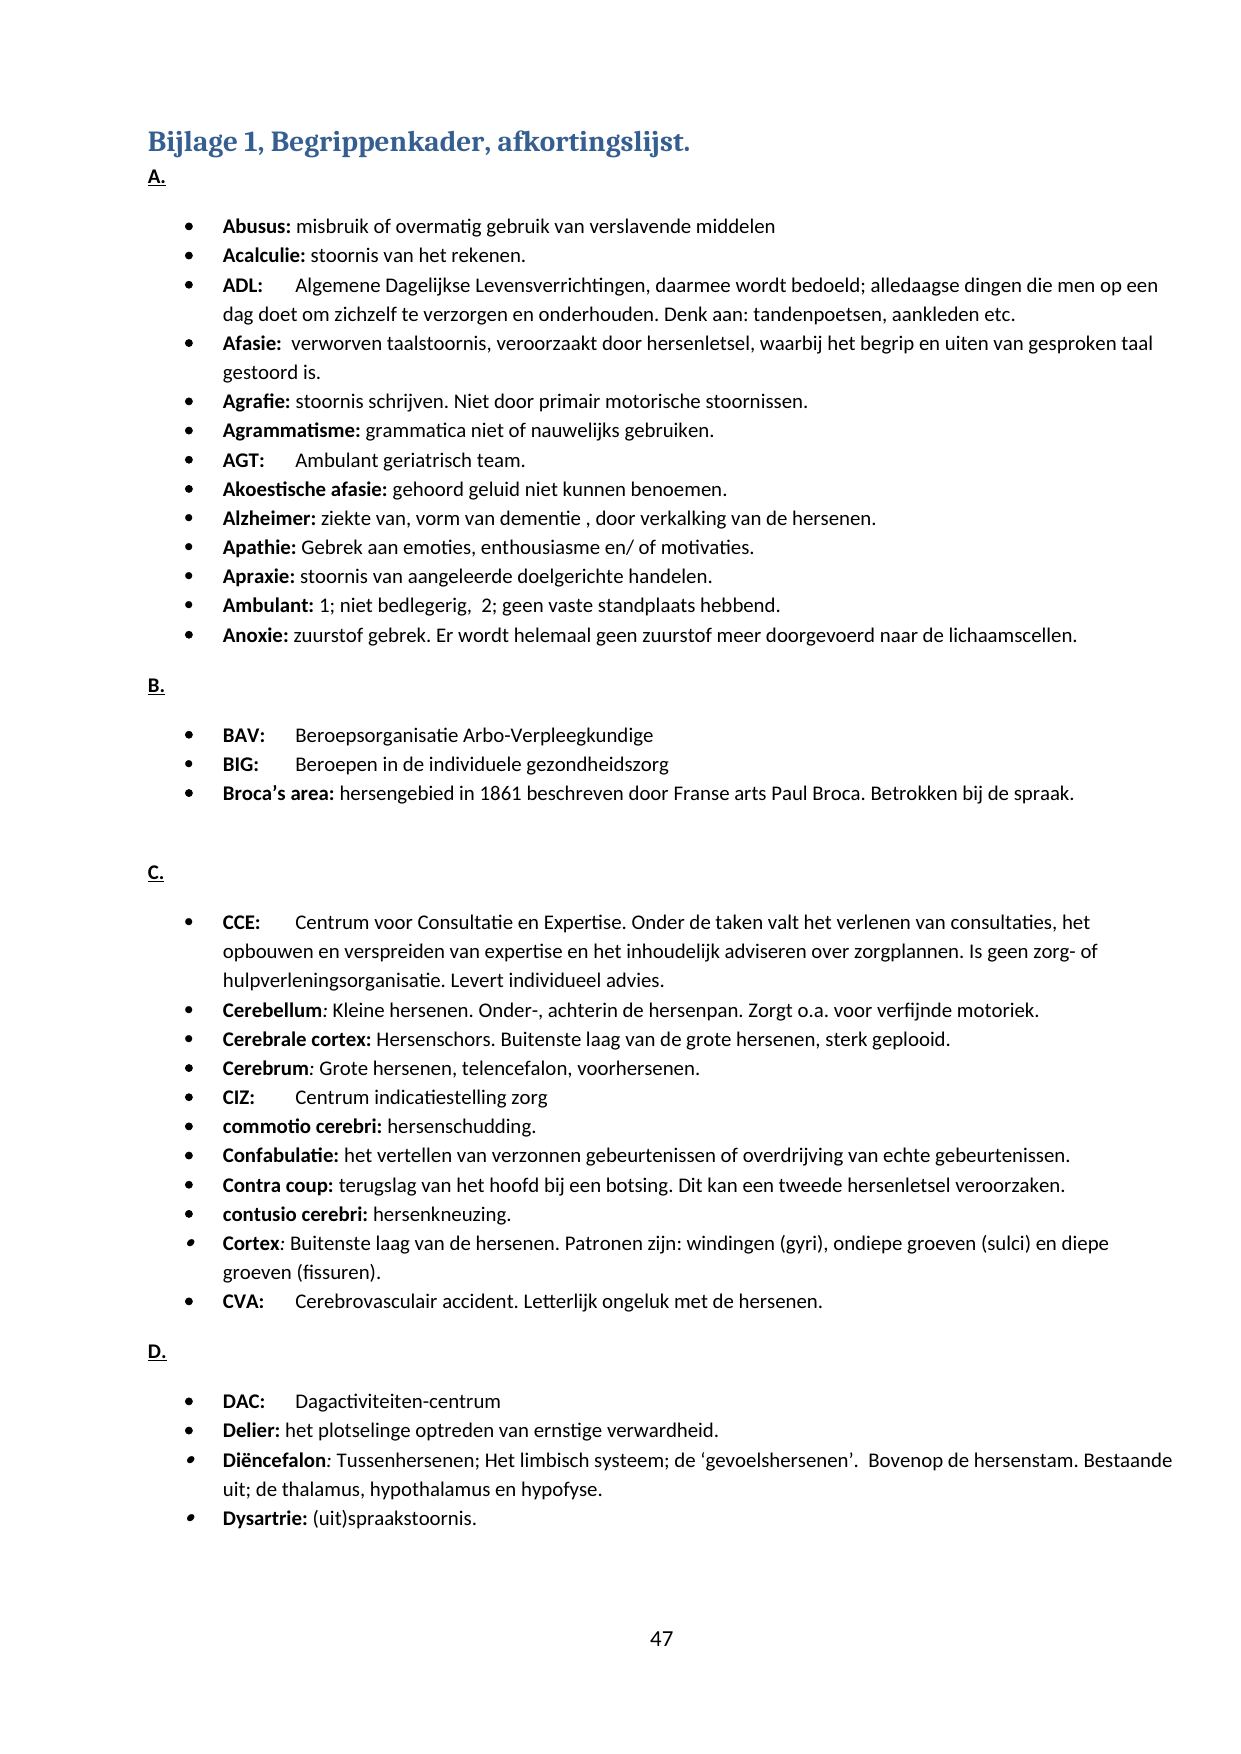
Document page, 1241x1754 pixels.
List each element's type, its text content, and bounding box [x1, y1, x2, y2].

list Broca’s area: hersengebied in 1861 beschreven door Franse arts Paul Broca. Betrokken bij de spraak. [185, 780, 1175, 806]
list contusio cerebri: hersenkneuzing. [185, 1201, 1175, 1226]
list DAC: Dagactiviteiten-centrum [185, 1388, 1175, 1414]
subtitle Bijlage 1, Begrippenkader, afkortingslijst. [148, 125, 1175, 158]
text C. [148, 859, 1175, 885]
list Cerebrum: Grote hersenen, telencefalon, voorhersenen. [185, 1055, 1175, 1081]
list commotio cerebri: hersenschudding. [185, 1113, 1175, 1139]
list BAV: Beroepsorganisatie Arbo-Verpleegkundige [185, 722, 1175, 747]
list Agrafie: stoornis schrijven. Niet door primair motorische stoornissen. [185, 388, 1175, 414]
list Abusus: misbruik of overmatig gebruik van verslavende middelen [185, 213, 1175, 239]
list Afasie: verworven taalstoornis, veroorzaakt door hersenletsel, waarbij het begrip en uiten van gesproken taal gestoord is. [185, 330, 1175, 385]
list Acalculie: stoornis van het rekenen. [185, 243, 1175, 268]
list Alzheimer: ziekte van, vorm van dementie , door verkalking van de hersenen. [185, 505, 1175, 531]
text A. [148, 163, 1175, 189]
list BIG: Beroepen in de individuele gezondheidszorg [185, 751, 1175, 776]
list CVA: Cerebrovasculair accident. Letterlijk ongeluk met de hersenen. [185, 1288, 1175, 1314]
list Apraxie: stoornis van aangeleerde doelgerichte handelen. [185, 563, 1175, 589]
list CCE: Centrum voor Consultatie en Expertise. Onder de taken valt het verlenen van consultaties, het opbouwen en verspreiden van expertise en het inhoudelijk adviseren over zorgplannen. Is geen zorg- of hulpverleningsorganisatie. Levert individueel advies. [185, 909, 1175, 993]
list Diëncefalon: Tussenhersenen; Het limbisch systeem; de ‘gevoelshersenen’. Bovenop de hersenstam. Bestaande uit; de thalamus, hypothalamus en hypofyse. [185, 1447, 1175, 1501]
list Agrammatisme: grammatica niet of nauwelijks gebruiken. [185, 418, 1175, 443]
list Delier: het plotselinge optreden van ernstige verwardheid. [185, 1418, 1175, 1443]
list Confabulatie: het vertellen van verzonnen gebeurtenissen of overdrijving van echte gebeurtenissen. [185, 1143, 1175, 1168]
list Cerebellum: Kleine hersenen. Onder-, achterin de hersenpan. Zorgt o.a. voor verfijnde motoriek. [185, 997, 1175, 1022]
list CIZ: Centrum indicatiestelling zorg [185, 1084, 1175, 1110]
list Anoxie: zuurstof gebrek. Er wordt helemaal geen zuurstof meer doorgevoerd naar de lichaamscellen. [185, 622, 1175, 647]
list Akoestische afasie: gehoord geluid niet kunnen benoemen. [185, 476, 1175, 501]
list Apathie: Gebrek aan emoties, enthousiasme en/ of motivaties. [185, 534, 1175, 560]
list ADL: Algemene Dagelijkse Levensverrichtingen, daarmee wordt bedoeld; alledaagse dingen die men op een dag doet om zichzelf te verzorgen en onderhouden. Denk aan: tandenpoetsen, aankleden etc. [185, 272, 1175, 326]
list AGT: Ambulant geriatrisch team. [185, 447, 1175, 472]
text B. [148, 672, 1175, 697]
text D. [148, 1338, 1175, 1364]
list Cerebrale cortex: Hersenschors. Buitenste laag van de grote hersenen, sterk geplooid. [185, 1026, 1175, 1051]
list Ambulant: 1; niet bedlegerig, 2; geen vaste standplaats hebbend. [185, 593, 1175, 618]
list Contra coup: terugslag van het hoofd bij een botsing. Dit kan een tweede hersenletsel veroorzaken. [185, 1172, 1175, 1197]
list Cortex: Buitenste laag van de hersenen. Patronen zijn: windingen (gyri), ondiepe groeven (sulci) en diepe groeven (fissuren). [185, 1230, 1175, 1285]
list Dysartrie: (uit)spraakstoornis. [185, 1505, 1175, 1531]
